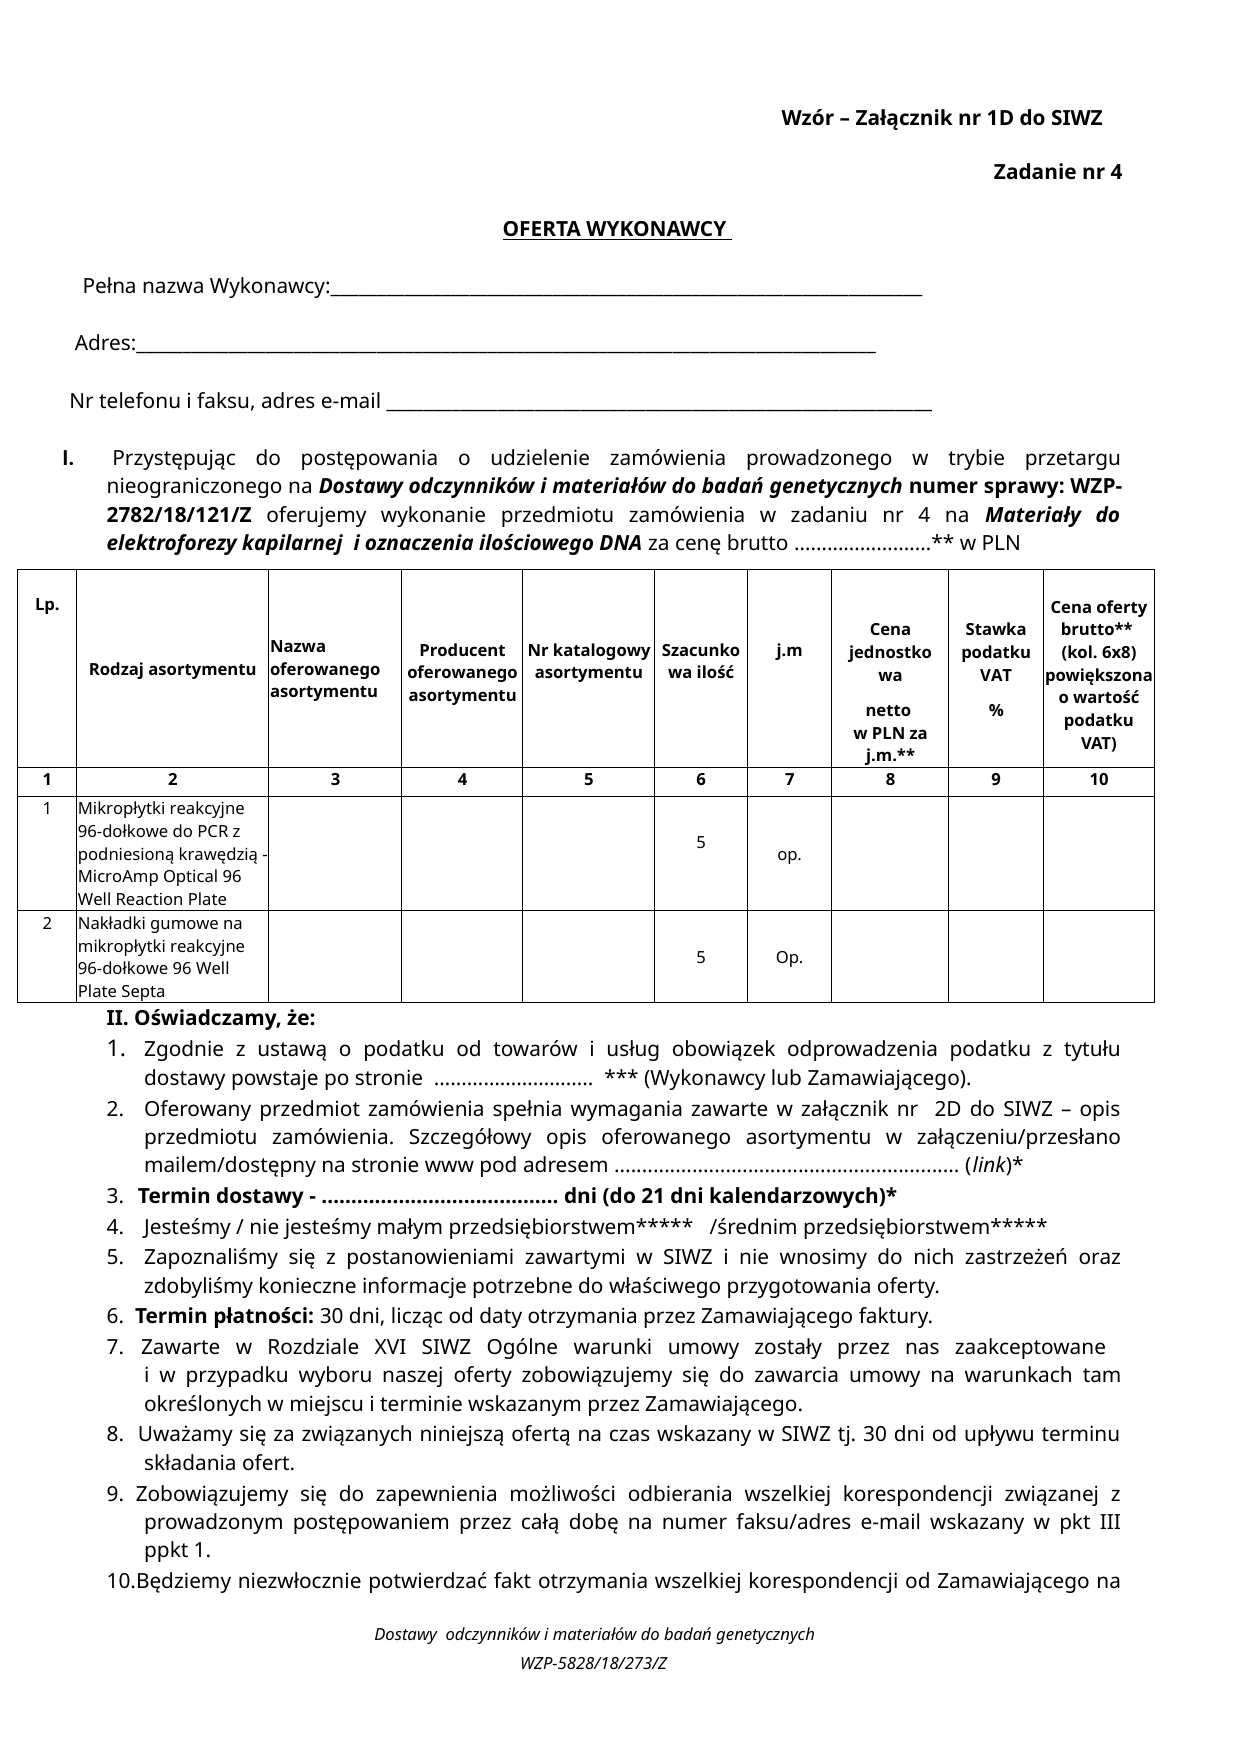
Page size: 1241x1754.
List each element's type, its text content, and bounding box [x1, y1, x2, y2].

table_header Nazwa oferowanego asortymentu [269, 570, 401, 767]
table_cell [523, 797, 654, 910]
text 2. Oferowany przedmiot zamówienia spełnia wymagania zawarte w załącznik nr 2D do SIWZ – opis przedmiotu zamówienia. Szczegółowy opis oferowanego asortymentu w załączeniu/przesłano mailem/dostępny na stronie www pod adresem .............................................................. (link)* [106, 1094, 1122, 1179]
table_cell 1 [18, 797, 76, 910]
text Nr telefonu i faksu, adres e-mail ___________________________________________________________ [69, 386, 1122, 414]
table_cell [832, 797, 948, 910]
table_header Nr katalogowy asortymentu [523, 570, 654, 767]
table_cell Op. [748, 911, 831, 1002]
table_header j.m [748, 570, 831, 767]
table_cell 7 [748, 768, 831, 796]
table_cell [1044, 797, 1154, 910]
text 3. Termin dostawy - …………………………………. dni (do 21 dni kalendarzowych)* [106, 1181, 1122, 1209]
table_cell [1044, 911, 1154, 1002]
table_cell 10 [1044, 768, 1154, 796]
table_cell [832, 911, 948, 1002]
table_cell 5 [523, 768, 654, 796]
table_cell Nakładki gumowe na mikropłytki reakcyjne 96-dołkowe 96 Well Plate Septa [77, 911, 268, 1002]
text 1. Zgodnie z ustawą o podatku od towarów i usług obowiązek odprowadzenia podatku z tytułu dostawy powstaje po stronie ……………………….. *** (Wykonawcy lub Zamawiającego). [106, 1032, 1122, 1091]
text Zadanie nr 4 [106, 157, 1122, 185]
text 5. Zapoznaliśmy się z postanowieniami zawartymi w SIWZ i nie wnosimy do nich zastrzeżeń oraz zdobyliśmy konieczne informacje potrzebne do właściwego przygotowania oferty. [106, 1242, 1122, 1299]
table_header Stawka podatku VAT % [949, 570, 1043, 767]
table_cell 5 [655, 911, 747, 1002]
table_cell [269, 797, 401, 910]
table_cell 4 [402, 768, 522, 796]
table_cell 1 [18, 768, 76, 796]
table_cell 9 [949, 768, 1043, 796]
text 7. Zawarte w Rozdziale XVI SIWZ Ogólne warunki umowy zostały przez nas zaakceptowane i w przypadku wyboru naszej oferty zobowiązujemy się do zawarcia umowy na warunkach tam określonych w miejscu i terminie wskazanym przez Zamawiającego. [106, 1332, 1122, 1417]
table_cell 3 [269, 768, 401, 796]
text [106, 1566, 1122, 1594]
table_cell [523, 911, 654, 1002]
table_cell Mikropłytki reakcyjne 96-dołkowe do PCR z podniesioną krawędzią - MicroAmp Optical 96 Well Reaction Plate [77, 797, 268, 910]
table_cell 2 [77, 768, 268, 796]
table_cell [402, 911, 522, 1002]
table_cell [949, 797, 1043, 910]
text 6. Termin płatności: 30 dni, licząc od daty otrzymania przez Zamawiającego faktury. [106, 1301, 1122, 1330]
table_cell 6 [655, 768, 747, 796]
text II. Oświadczamy, że: [106, 1003, 1122, 1032]
text 4. Jesteśmy / nie jesteśmy małym przedsiębiorstwem***** /średnim przedsiębiorstwem***** [106, 1212, 1122, 1240]
table_header Cena oferty brutto** (kol. 6x8) powiększona o wartość podatku VAT) [1044, 570, 1154, 767]
text Wzór – Załącznik nr 1D do SIWZ [781, 103, 1122, 132]
table_cell [949, 911, 1043, 1002]
table_cell [269, 911, 401, 1002]
table_cell op. [748, 797, 831, 910]
text Adres:________________________________________________________________________________ [69, 328, 1122, 357]
list .Przystępując do postępowania o udzielenie zamówienia prowadzonego w trybie przetargu nieograniczonego na Dostawy odczynników i materiałów do badań genetycznych numer sprawy: WZP-2782/18/121/Z oferujemy wykonanie przedmiotu zamówienia w zadaniu nr 4 na Materiały do elektroforezy kapilarnej i oznaczenia ilościowego DNA za cenę brutto ……………….……** w PLN [62, 443, 1122, 557]
table_cell 8 [832, 768, 948, 796]
table_header Rodzaj asortymentu [77, 570, 268, 767]
text 8. Uważamy się za związanych niniejszą ofertą na czas wskazany w SIWZ tj. 30 dni od upływu terminu składania ofert. [106, 1419, 1122, 1476]
table_header Lp. [18, 570, 76, 767]
text OFERTA WYKONAWCY [106, 214, 1122, 243]
table_cell 5 [655, 797, 747, 910]
table_cell [402, 797, 522, 910]
text 9. Zobowiązujemy się do zapewnienia możliwości odbierania wszelkiej korespondencji związanej z prowadzonym postępowaniem przez całą dobę na numer faksu/adres e-mail wskazany w pkt III ppkt 1. [106, 1479, 1122, 1564]
table_header Cena jednostkowa netto w PLN za j.m.** [832, 570, 948, 767]
text Pełna nazwa Wykonawcy:________________________________________________________________ [77, 272, 1122, 300]
table_header Producent oferowanego asortymentu [402, 570, 522, 767]
table_header Szacunkowa ilość [655, 570, 747, 767]
table_cell 2 [18, 911, 76, 1002]
